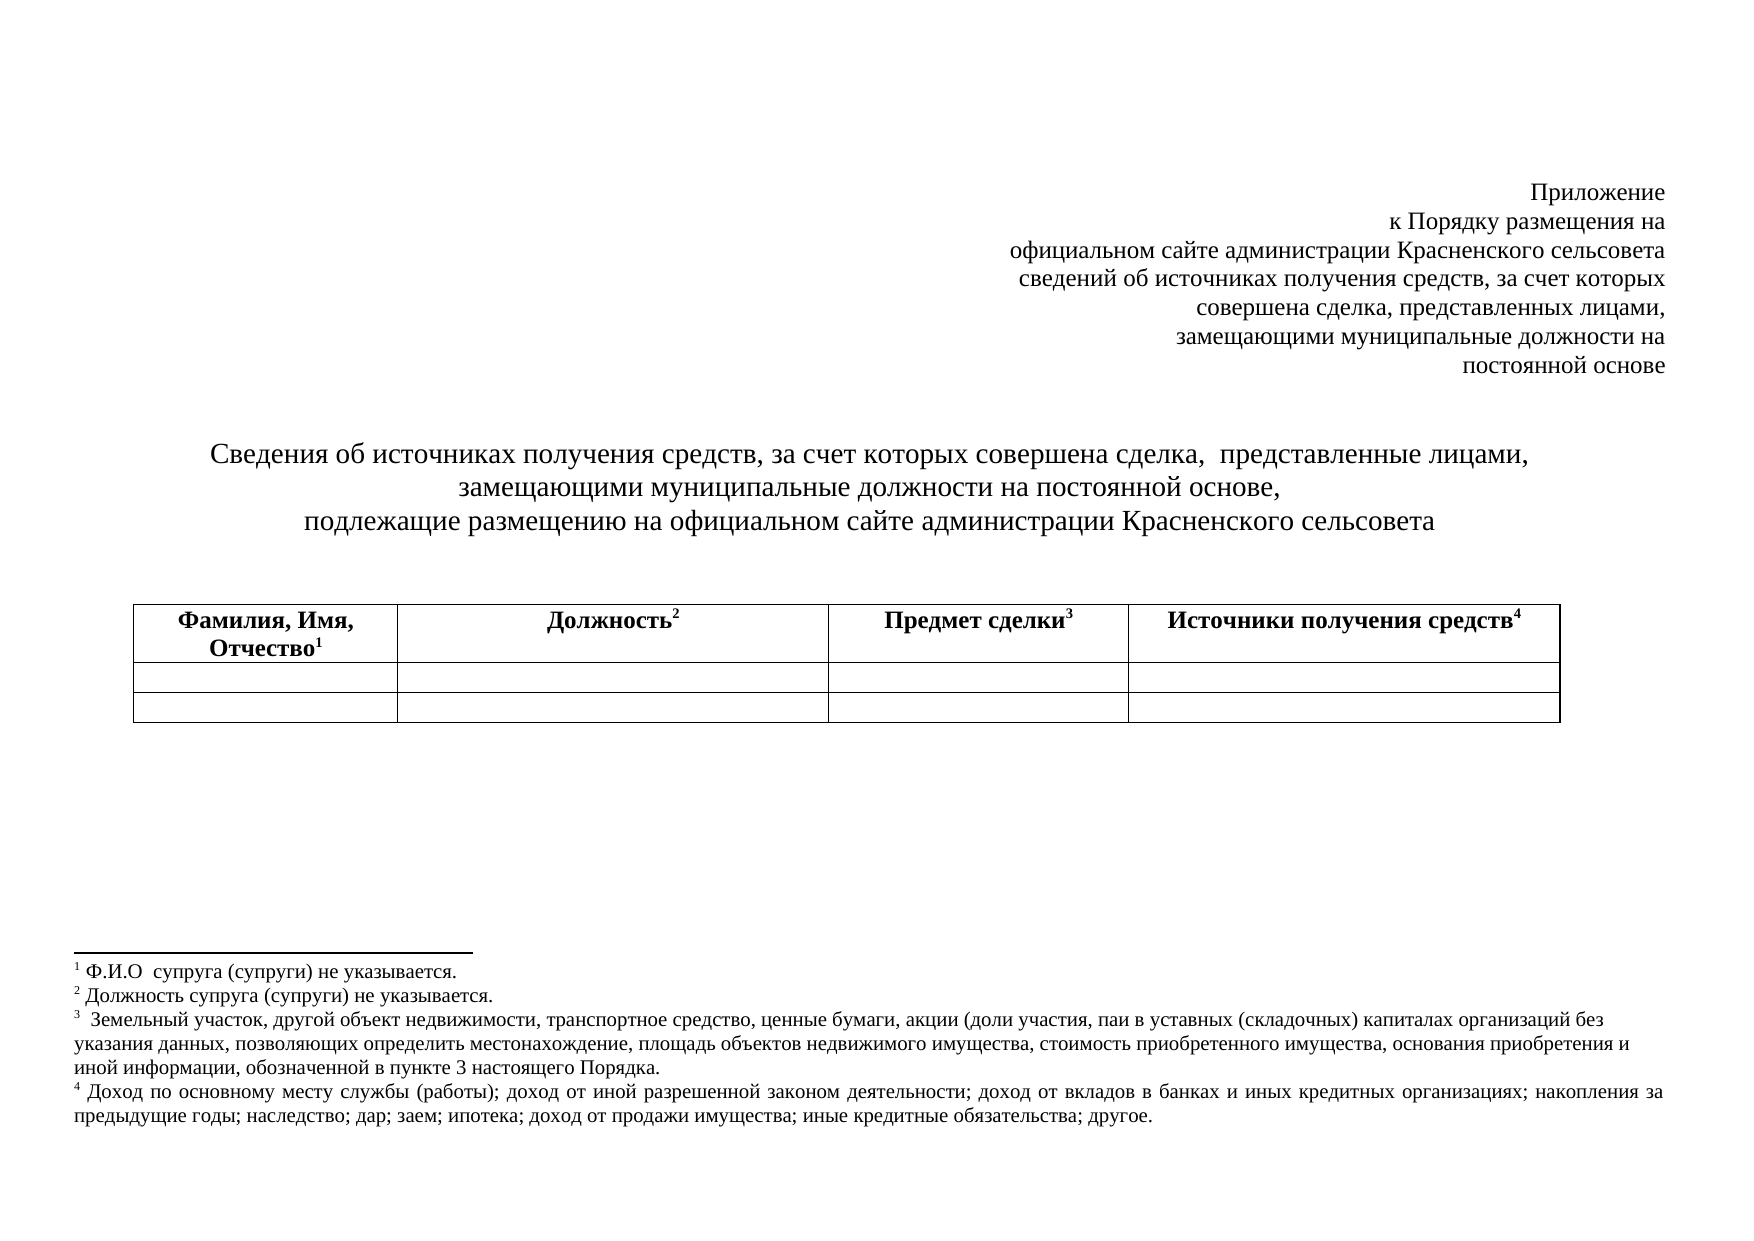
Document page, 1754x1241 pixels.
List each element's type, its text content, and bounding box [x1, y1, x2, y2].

text Приложение [74, 177, 1665, 206]
text постоянной основе [74, 350, 1665, 378]
table_cell [134, 663, 397, 692]
table_header Предмет сделки [829, 605, 1128, 662]
table_header Источники получения средств [1129, 605, 1559, 662]
table_cell [829, 693, 1128, 722]
text официальном сайте администрации Красненского сельсовета [74, 235, 1665, 263]
text замещающими муниципальные должности на постоянной основе, [74, 469, 1665, 503]
text к Порядку размещения на [74, 206, 1665, 235]
table_cell [398, 663, 828, 692]
text замещающими муниципальные должности на [74, 321, 1665, 350]
table_cell [134, 693, 397, 722]
table_header Фамилия, Имя, Отчество [134, 605, 397, 662]
table_cell [398, 693, 828, 722]
text Сведения об источниках получения средств, за счет которых совершена сделка, представленные лицами, [74, 436, 1665, 469]
table_header Должность [398, 605, 828, 662]
table_cell [1129, 663, 1559, 692]
text подлежащие размещению на официальном сайте администрации Красненского сельсовета [74, 503, 1665, 537]
table_cell [1129, 693, 1559, 722]
text совершена сделка, представленных лицами, [74, 292, 1665, 321]
table_cell [829, 663, 1128, 692]
text сведений об источниках получения средств, за счет которых [74, 263, 1665, 292]
